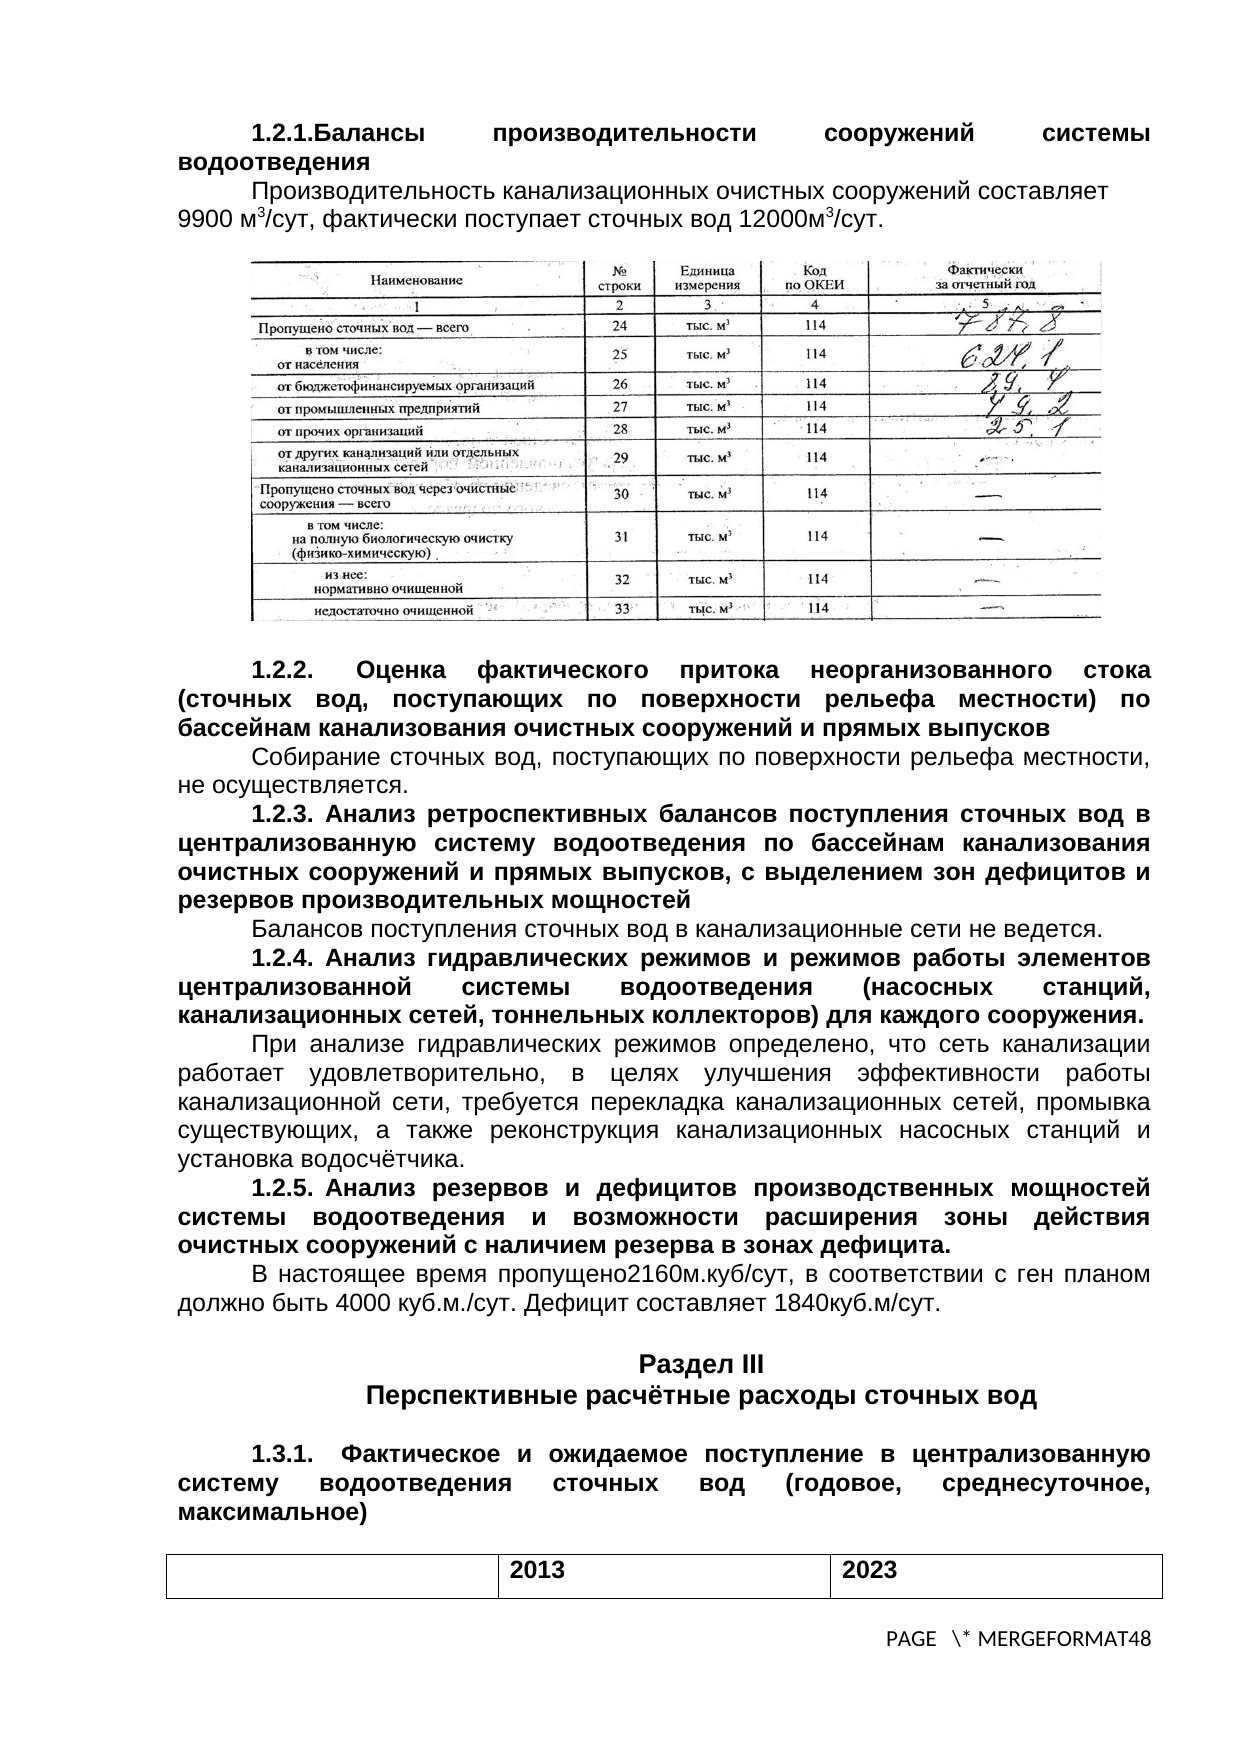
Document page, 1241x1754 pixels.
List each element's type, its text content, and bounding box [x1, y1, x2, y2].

text 1.3.1. Фактическое и ожидаемое поступление в централизованную систему водоотведения сточных вод (годовое, среднесуточное, максимальное) [177, 1439, 1152, 1525]
text Балансов поступления сточных вод в канализационные сети не ведется. [177, 914, 1152, 943]
text 1.2.2. Оценка фактического притока неорганизованного стока (сточных вод, поступающих по поверхности рельефа местности) по бассейнам канализования очистных сооружений и прямых выпусков [177, 655, 1152, 742]
table_header [167, 1555, 498, 1598]
text Производительность канализационных очистных сооружений составляет 9900 м3/сут, фактически поступает сточных вод 12000м3/сут. [177, 176, 1152, 233]
text Собирание сточных вод, поступающих по поверхности рельефа местности, не осуществляется. [177, 742, 1152, 799]
table_header 2013 [499, 1555, 830, 1598]
text В настоящее время пропущено2160м.куб/сут, в соответствии с ген планом должно быть 4000 куб.м./сут. Дефицит составляет 1840куб.м/сут. [177, 1259, 1152, 1317]
text 1.2.4. Анализ гидравлических режимов и режимов работы элементов централизованной системы водоотведения (насосных станций, канализационных сетей, тоннельных коллекторов) для каждого сооружения. [177, 943, 1152, 1029]
text Перспективные расчётные расходы сточных вод [177, 1379, 1152, 1410]
table_header 2023 [831, 1555, 1162, 1598]
picture [251, 261, 1102, 621]
text 1.2.3. Анализ ретроспективных балансов поступления сточных вод в централизованную систему водоотведения по бассейнам канализования очистных сооружений и прямых выпусков, с выделением зон дефицитов и резервов производительных мощностей [177, 799, 1152, 914]
text 1.2.5. Анализ резервов и дефицитов производственных мощностей системы водоотведения и возможности расширения зоны действия очистных сооружений с наличием резерва в зонах дефицита. [177, 1173, 1152, 1259]
text При анализе гидравлических режимов определено, что сеть канализации работает удовлетворительно, в целях улучшения эффективности работы канализационной сети, требуется перекладка канализационных сетей, промывка существующих, а также реконструкция канализационных насосных станций и установка водосчётчика. [177, 1029, 1152, 1173]
text Раздел III [177, 1348, 1152, 1379]
text 1.2.1.Балансы производительности сооружений системы водоотведения [177, 118, 1152, 176]
